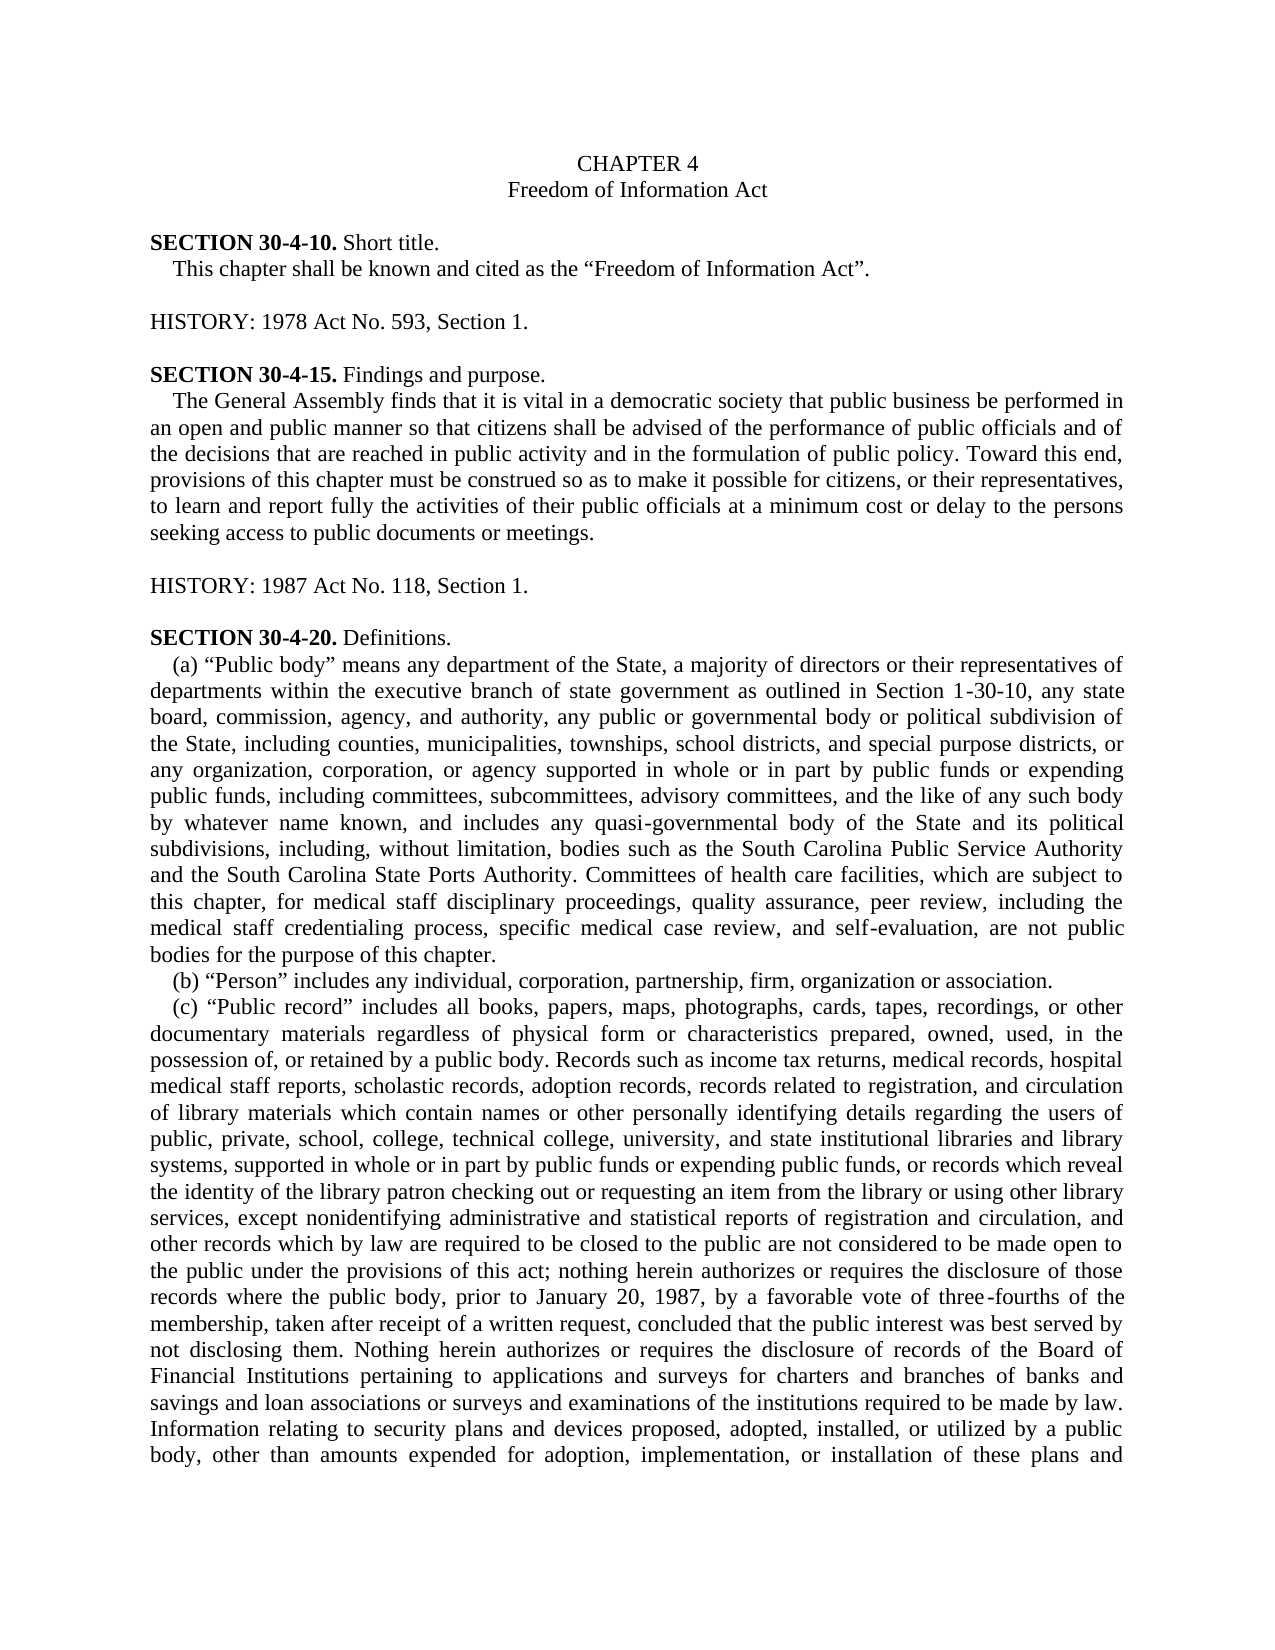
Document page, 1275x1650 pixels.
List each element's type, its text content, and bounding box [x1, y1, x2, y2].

text SECTION 30-4-10. Short title. [150, 229, 1125, 255]
text The General Assembly finds that it is vital in a democratic society that public business be performed in an open and public manner so that citizens shall be advised of the performance of public officials and of the decisions that are reached in public activity and in the formulation of public policy. Toward this end, provisions of this chapter must be construed so as to make it possible for citizens, or their representatives, to learn and report fully the activities of their public officials at a minimum cost or delay to the persons seeking access to public documents or meetings. [150, 387, 1125, 545]
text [150, 993, 1125, 1468]
text SECTION 30-4-15. Findings and purpose. [150, 361, 1125, 387]
text HISTORY: 1978 Act No. 593, Section 1. [150, 308, 1125, 334]
text SECTION 30-4-20. Definitions. [150, 624, 1125, 651]
text (b) “Person” includes any individual, corporation, partnership, firm, organization or association. [150, 967, 1125, 993]
text This chapter shall be known and cited as the “Freedom of Information Act”. [150, 255, 1125, 282]
text Freedom of Information Act [150, 176, 1125, 203]
text HISTORY: 1987 Act No. 118, Section 1. [150, 572, 1125, 598]
text (a) “Public body” means any department of the State, a majority of directors or their representatives of departments within the executive branch of state government as outlined in Section 1-30-10, any state board, commission, agency, and authority, any public or governmental body or political subdivision of the State, including counties, municipalities, townships, school districts, and special purpose districts, or any organization, corporation, or agency supported in whole or in part by public funds or expending public funds, including committees, subcommittees, advisory committees, and the like of any such body by whatever name known, and includes any quasi-governmental body of the State and its political subdivisions, including, without limitation, bodies such as the South Carolina Public Service Authority and the South Carolina State Ports Authority. Committees of health care facilities, which are subject to this chapter, for medical staff disciplinary proceedings, quality assurance, peer review, including the medical staff credentialing process, specific medical case review, and self-evaluation, are not public bodies for the purpose of this chapter. [150, 651, 1125, 967]
text CHAPTER 4 [150, 150, 1125, 176]
